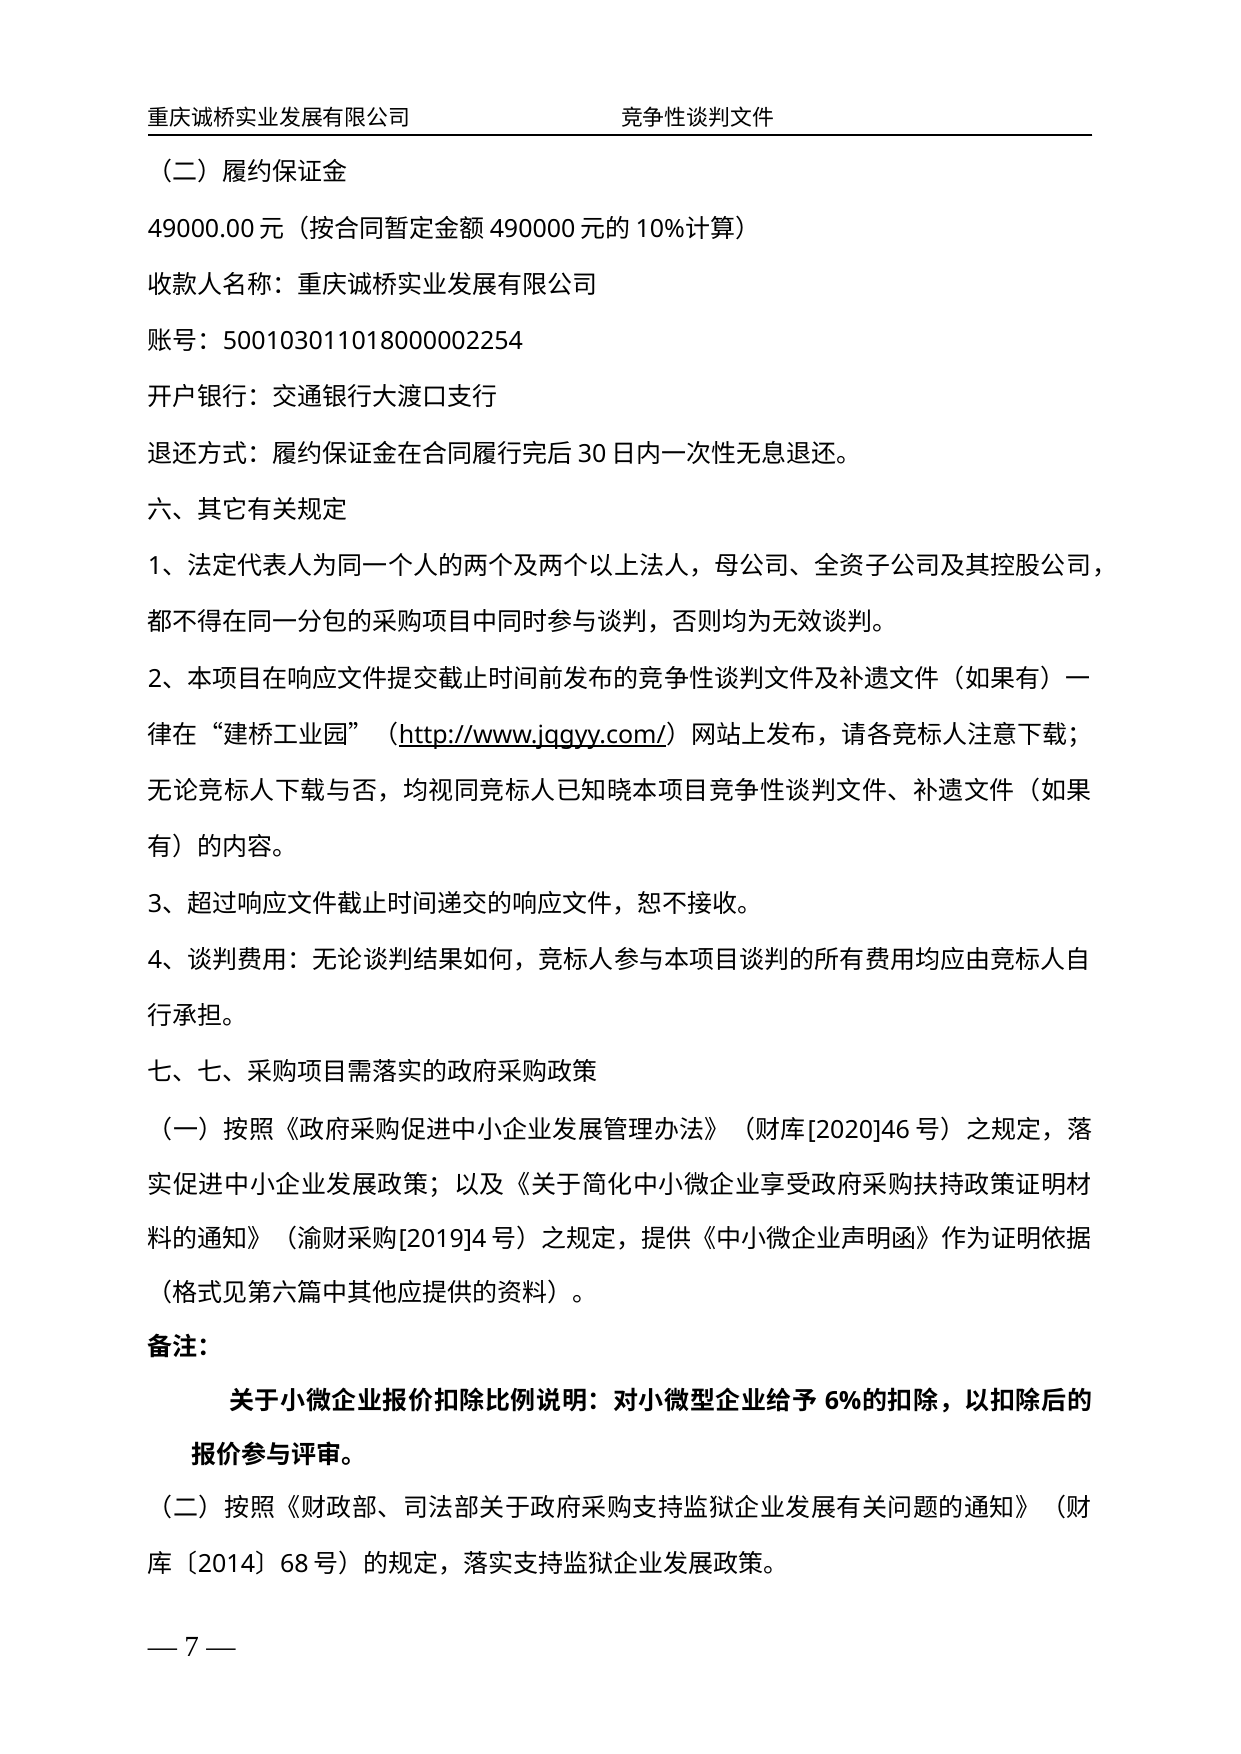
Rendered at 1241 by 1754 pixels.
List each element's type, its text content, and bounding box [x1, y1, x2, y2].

text 4、谈判费用：无论谈判结果如何，竞标人参与本项目谈判的所有费用均应由竞标人自行承担。 [148, 923, 1092, 1036]
text 开户银行：交通银行大渡口支行 [148, 361, 1092, 417]
text （二）履约保证金 [148, 136, 1092, 192]
text 3、超过响应文件截止时间递交的响应文件，恕不接收。 [148, 867, 1092, 923]
text （一）按照《政府采购促进中小企业发展管理办法》（财库[2020]46号）之规定，落实促进中小企业发展政策；以及《关于简化中小微企业享受政府采购扶持政策证明材料的通知》（渝财采购[2019]4号）之规定，提供《中小微企业声明函》作为证明依据（格式见第六篇中其他应提供的资料）。 [148, 1092, 1092, 1309]
text 退还方式：履约保证金在合同履行完后30日内一次性无息退还。 [148, 417, 1092, 473]
text 七、七、采购项目需落实的政府采购政策 [148, 1036, 1092, 1092]
text 2、本项目在响应文件提交截止时间前发布的竞争性谈判文件及补遗文件（如果有）一律在“建桥工业园”（http://www.jqgyy.com/）网站上发布，请各竞标人注意下载；无论竞标人下载与否，均视同竞标人已知晓本项目竞争性谈判文件、补遗文件（如果有）的内容。 [148, 642, 1092, 867]
text 49000.00元（按合同暂定金额490000元的10%计算） [148, 192, 1092, 248]
text 六、其它有关规定 [148, 473, 1092, 529]
text 备注： [148, 1309, 1092, 1363]
text （二）按照《财政部、司法部关于政府采购支持监狱企业发展有关问题的通知》（财库〔2014〕68号）的规定，落实支持监狱企业发展政策。 [148, 1471, 1092, 1584]
text 关于小微企业报价扣除比例说明：对小微型企业给予6%的扣除，以扣除后的报价参与评审。 [191, 1363, 1092, 1471]
text 账号：500103011018000002254 [148, 304, 1092, 361]
text 收款人名称：重庆诚桥实业发展有限公司 [148, 248, 1092, 304]
text 1、法定代表人为同一个人的两个及两个以上法人，母公司、全资子公司及其控股公司，都不得在同一分包的采购项目中同时参与谈判，否则均为无效谈判。 [148, 529, 1092, 642]
